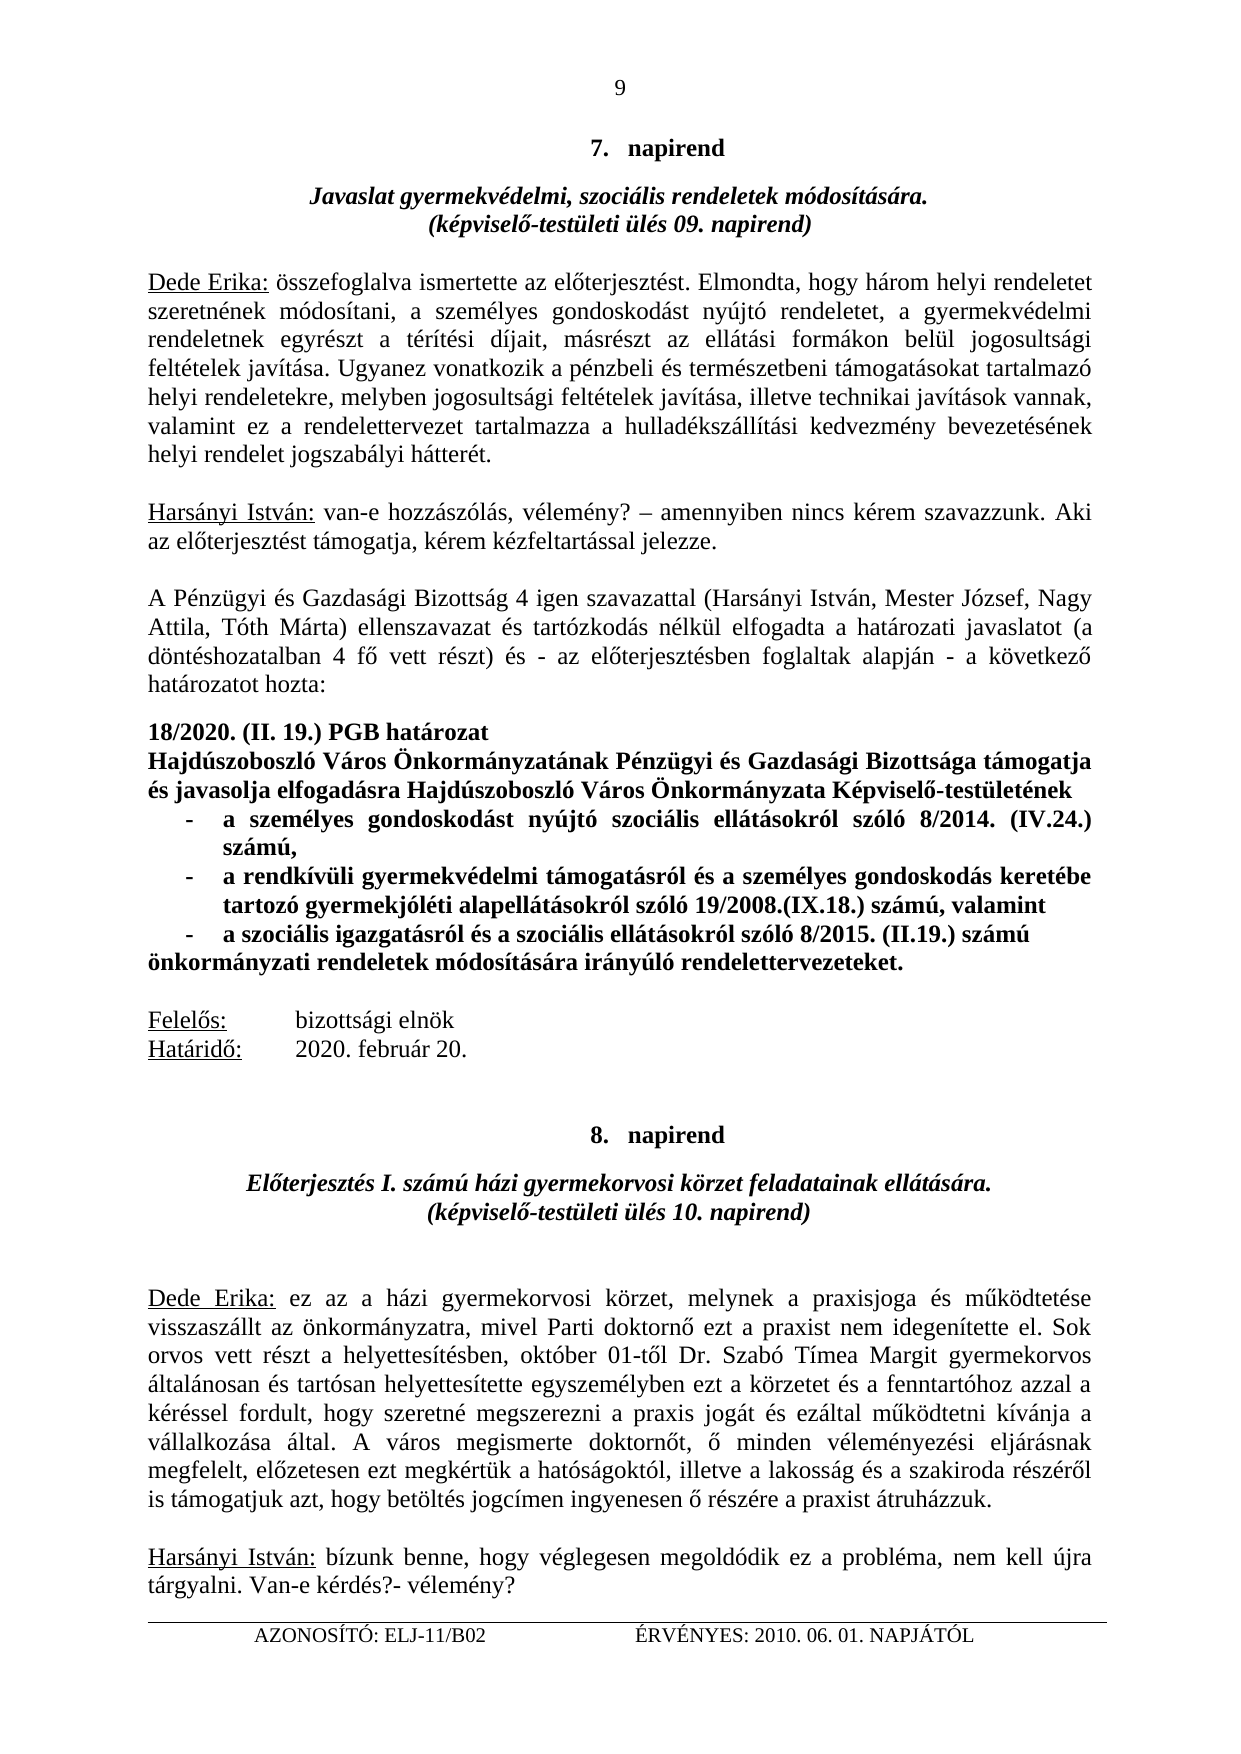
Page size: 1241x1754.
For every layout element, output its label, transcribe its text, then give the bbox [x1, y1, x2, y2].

text Harsányi István: bízunk benne, hogy véglegesen megoldódik ez a probléma, nem kell újra tárgyalni. Van-e kérdés?- vélemény? [148, 1542, 1093, 1599]
list napirend [223, 133, 1093, 162]
text A Pénzügyi és Gazdasági Bizottság 4 igen szavazattal (Harsányi István, Mester József, Nagy Attila, Tóth Márta) ellenszavazat és tartózkodás nélkül elfogadta a határozati javaslatot (a döntéshozatalban 4 fő vett részt) és - az előterjesztésben foglaltak alapján - a következő határozatot hozta: [148, 583, 1093, 698]
list a rendkívüli gyermekvédelmi támogatásról és a személyes gondoskodás keretébe tartozó gyermekjóléti alapellátásokról szóló 19/2008.(IX.18.) számú, valamint [185, 861, 1093, 919]
list napirend [223, 1120, 1093, 1149]
text Dede Erika: ez az a házi gyermekorvosi körzet, melynek a praxisjoga és működtetése visszaszállt az önkormányzatra, mivel Parti doktornő ezt a praxist nem idegenítette el. Sok orvos vett részt a helyettesítésben, október 01-től Dr. Szabó Tímea Margit gyermekorvos általánosan és tartósan helyettesítette egyszemélyben ezt a körzetet és a fenntartóhoz azzal a kéréssel fordult, hogy szeretné megszerezni a praxis jogát és ezáltal működtetni kívánja a vállalkozása által. A város megismerte doktornőt, ő minden véleményezési eljárásnak megfelelt, előzetesen ezt megkértük a hatóságoktól, illetve a lakosság és a szakiroda részéről is támogatjuk azt, hogy betöltés jogcímen ingyenesen ő részére a praxist átruházzuk. [148, 1283, 1093, 1513]
list a szociális igazgatásról és a szociális ellátásokról szóló 8/2015. (II.19.) számú [185, 919, 1093, 947]
text Dede Erika: összefoglalva ismertette az előterjesztést. Elmondta, hogy három helyi rendeletet szeretnének módosítani, a személyes gondoskodást nyújtó rendeletet, a gyermekvédelmi rendeletnek egyrészt a térítési díjait, másrészt az ellátási formákon belül jogosultsági feltételek javítása. Ugyanez vonatkozik a pénzbeli és természetbeni támogatásokat tartalmazó helyi rendeletekre, melyben jogosultsági feltételek javítása, illetve technikai javítások vannak, valamint ez a rendelettervezet tartalmazza a hulladékszállítási kedvezmény bevezetésének helyi rendelet jogszabályi hátterét. [148, 267, 1093, 468]
text Felelős: bizottsági elnök [148, 1005, 1093, 1034]
text Hajdúszoboszló Város Önkormányzatának Pénzügyi és Gazdasági Bizottsága támogatja és javasolja elfogadásra Hajdúszoboszló Város Önkormányzata Képviselő-testületének [148, 746, 1093, 804]
text Javaslat gyermekvédelmi, szociális rendeletek módosítására. (képviselő-testületi ülés 09. napirend) [148, 181, 1093, 238]
text önkormányzati rendeletek módosítására irányúló rendelettervezeteket. [148, 947, 1093, 976]
text Harsányi István: van-e hozzászólás, vélemény? – amennyiben nincs kérem szavazzunk. Aki az előterjesztést támogatja, kérem kézfeltartással jelezze. [148, 497, 1093, 554]
text Határidő: 2020. február 20. [148, 1034, 1093, 1062]
text Előterjesztés I. számú házi gyermekorvosi körzet feladatainak ellátására. (képviselő-testületi ülés 10. napirend) [148, 1168, 1093, 1225]
list a személyes gondoskodást nyújtó szociális ellátásokról szóló 8/2014. (IV.24.) számú, [185, 804, 1093, 861]
text 18/2020. (II. 19.) PGB határozat [148, 717, 1093, 746]
